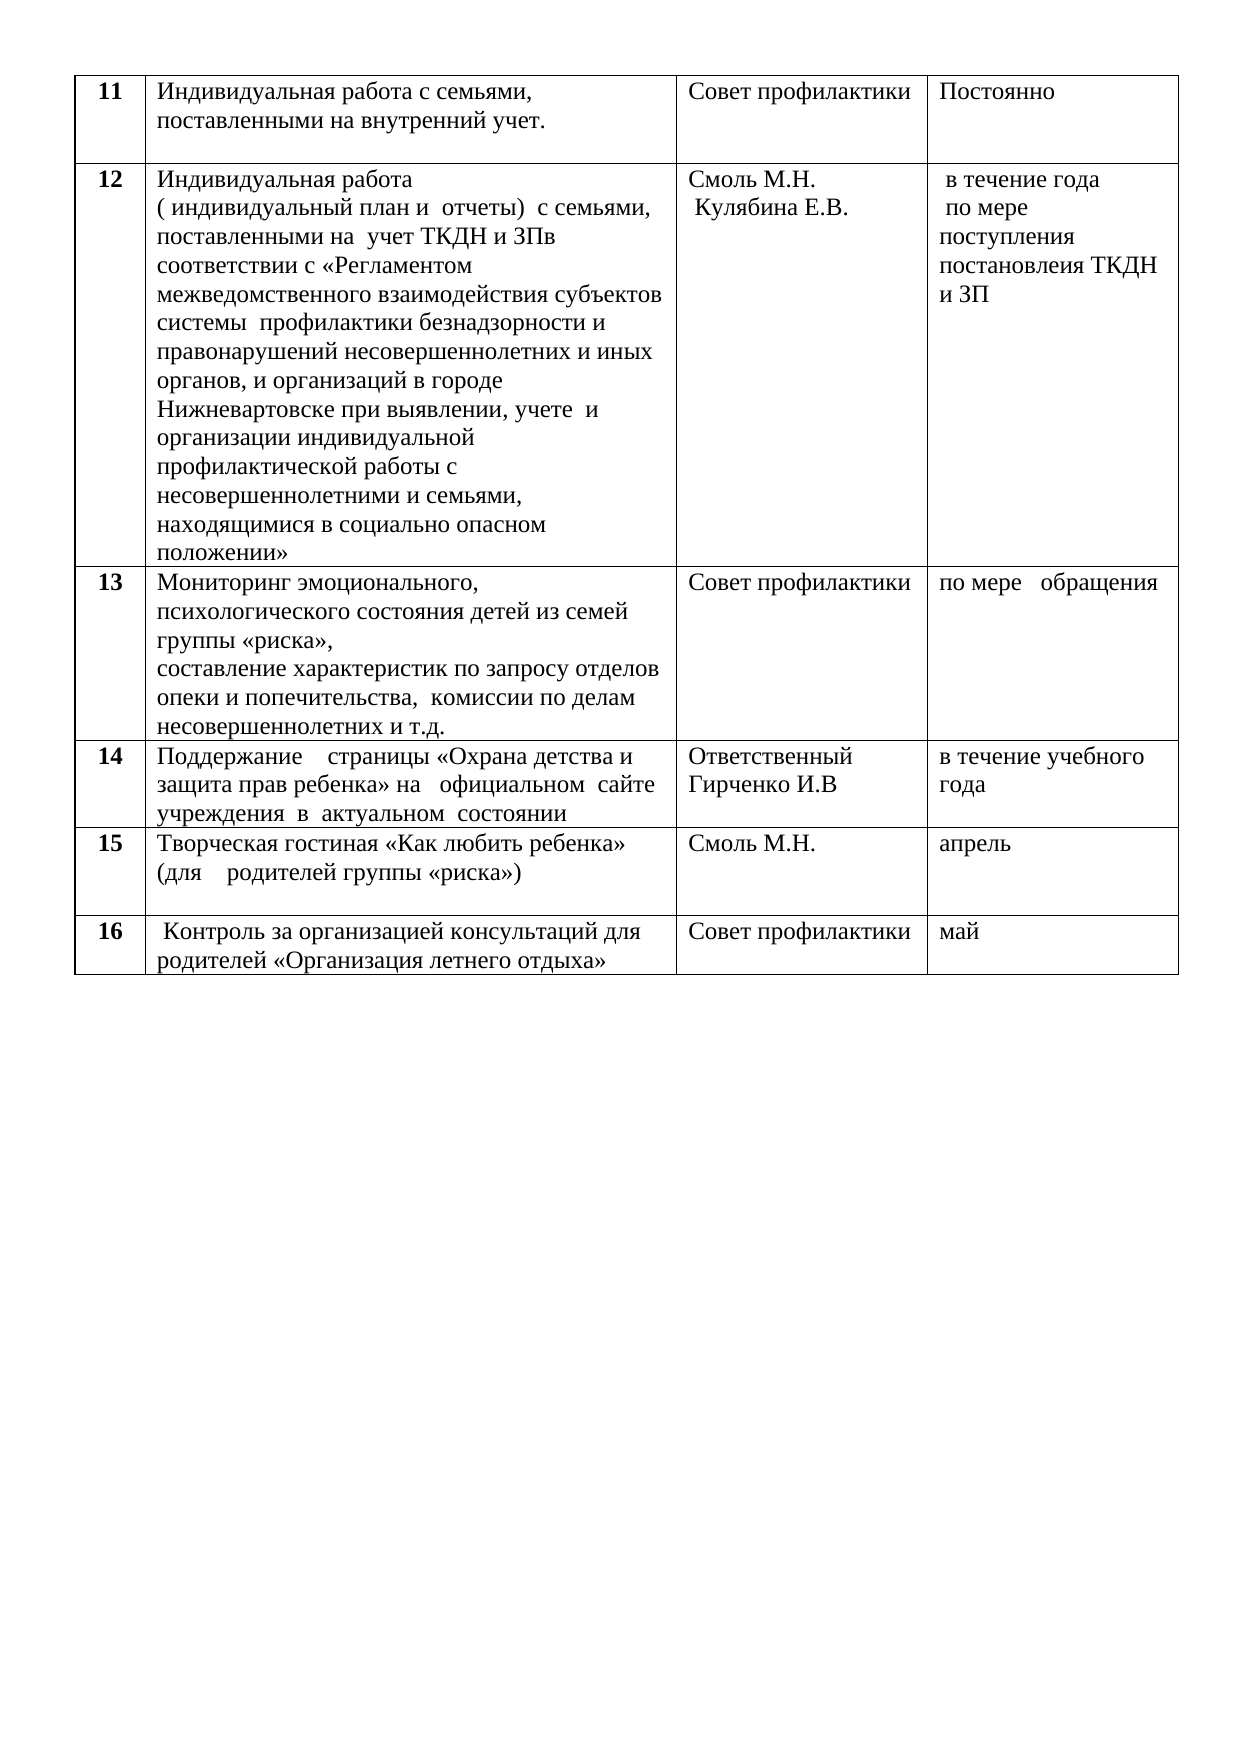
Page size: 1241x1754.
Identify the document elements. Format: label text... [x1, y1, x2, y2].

table_cell Смоль М.Н. [677, 828, 927, 915]
table_cell Мониторинг эмоционального, психологического состояния детей из семей группы «риска», составление характеристик по запросу отделов опеки и попечительства, комиссии по делам несовершеннолетних и т.д. [146, 567, 676, 740]
table_cell Совет профилактики [677, 916, 927, 973]
table_cell апрель [928, 828, 1178, 915]
table_cell Индивидуальная работа с семьями, поставленными на внутренний учет. [146, 76, 676, 163]
table_cell в течение учебного года [928, 741, 1178, 827]
table_cell 12 [76, 164, 145, 566]
table_cell Совет профилактики [677, 76, 927, 163]
table_cell Индивидуальная работа ( индивидуальный план и отчеты) с семьями, поставленными на учет ТКДН и ЗПв соответствии с «Регламентом межведомственного взаимодействия субъектов системы профилактики безнадзорности и правонарушений несовершеннолетних и иных органов, и организаций в городе Нижневартовске при выявлении, учете и организации индивидуальной профилактической работы с несовершеннолетними и семьями, находящимися в социально опасном положении» [146, 164, 676, 566]
table_cell 13 [76, 567, 145, 740]
table_cell Смоль М.Н. Кулябина Е.В. [677, 164, 927, 566]
table_cell Поддержание страницы «Охрана детства и защита прав ребенка» на официальном сайте учреждения в актуальном состоянии [146, 741, 676, 827]
table_cell Совет профилактики [677, 567, 927, 740]
table_cell 14 [76, 741, 145, 827]
table_cell по мере обращения [928, 567, 1178, 740]
table_cell Творческая гостиная «Как любить ребенка» (для родителей группы «риска») [146, 828, 676, 915]
table_cell 15 [76, 828, 145, 915]
table_cell 16 [76, 916, 145, 973]
table_cell Ответственный Гирченко И.В [677, 741, 927, 827]
table_cell 11 [76, 76, 145, 163]
table_cell Постоянно [928, 76, 1178, 163]
table_cell Контроль за организацией консультаций для родителей «Организация летнего отдыха» [146, 916, 676, 973]
table_cell в течение года по мере поступления постановлеия ТКДН и ЗП [928, 164, 1178, 566]
table_cell май [928, 916, 1178, 973]
